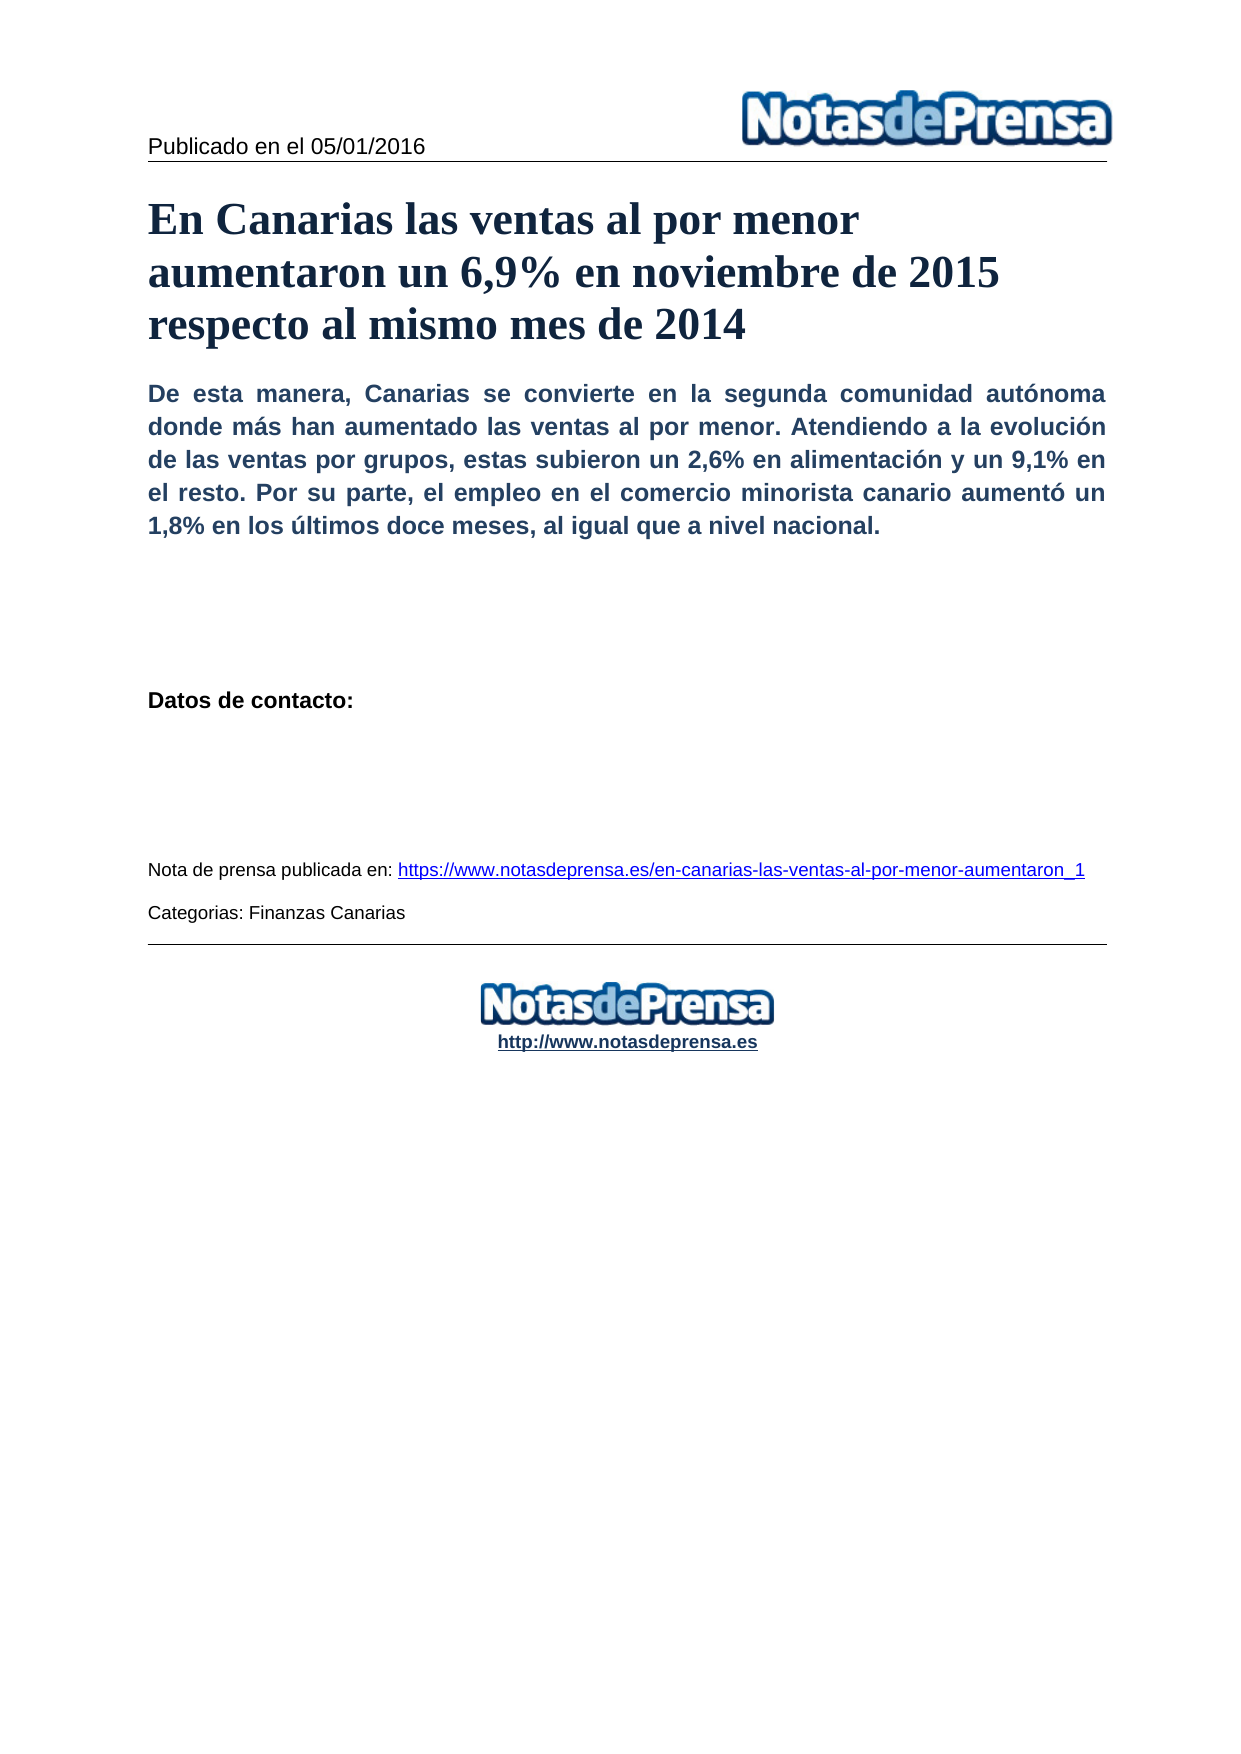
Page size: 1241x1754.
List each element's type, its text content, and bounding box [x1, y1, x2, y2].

text Categorias: Finanzas Canarias [148, 901, 1107, 923]
text http://www.notasdeprensa.es [148, 1031, 1107, 1052]
text Publicado en el 05/01/2016 [148, 133, 1107, 161]
subtitle De esta manera, Canarias se convierte en la segunda comunidad autónoma donde más han aumentado las ventas al por menor. Atendiendo a la evolución de las ventas por grupos, estas subieron un 2,6% en alimentación y un 9,1% en el resto. Por su parte, el empleo en el comercio minorista canario aumentó un 1,8% en los últimos doce meses, al igual que a nivel nacional. [148, 379, 1107, 540]
picture [480, 981, 775, 1027]
subtitle En Canarias las ventas al por menor aumentaron un 6,9% en noviembre de 2015 respecto al mismo mes de 2014 [148, 192, 1107, 350]
picture [742, 90, 1113, 148]
text Nota de prensa publicada en: https://www.notasdeprensa.es/en-canarias-las-ventas-al-por-menor-aumentaron_1 [148, 859, 1107, 881]
text Datos de contacto: [148, 687, 1107, 713]
